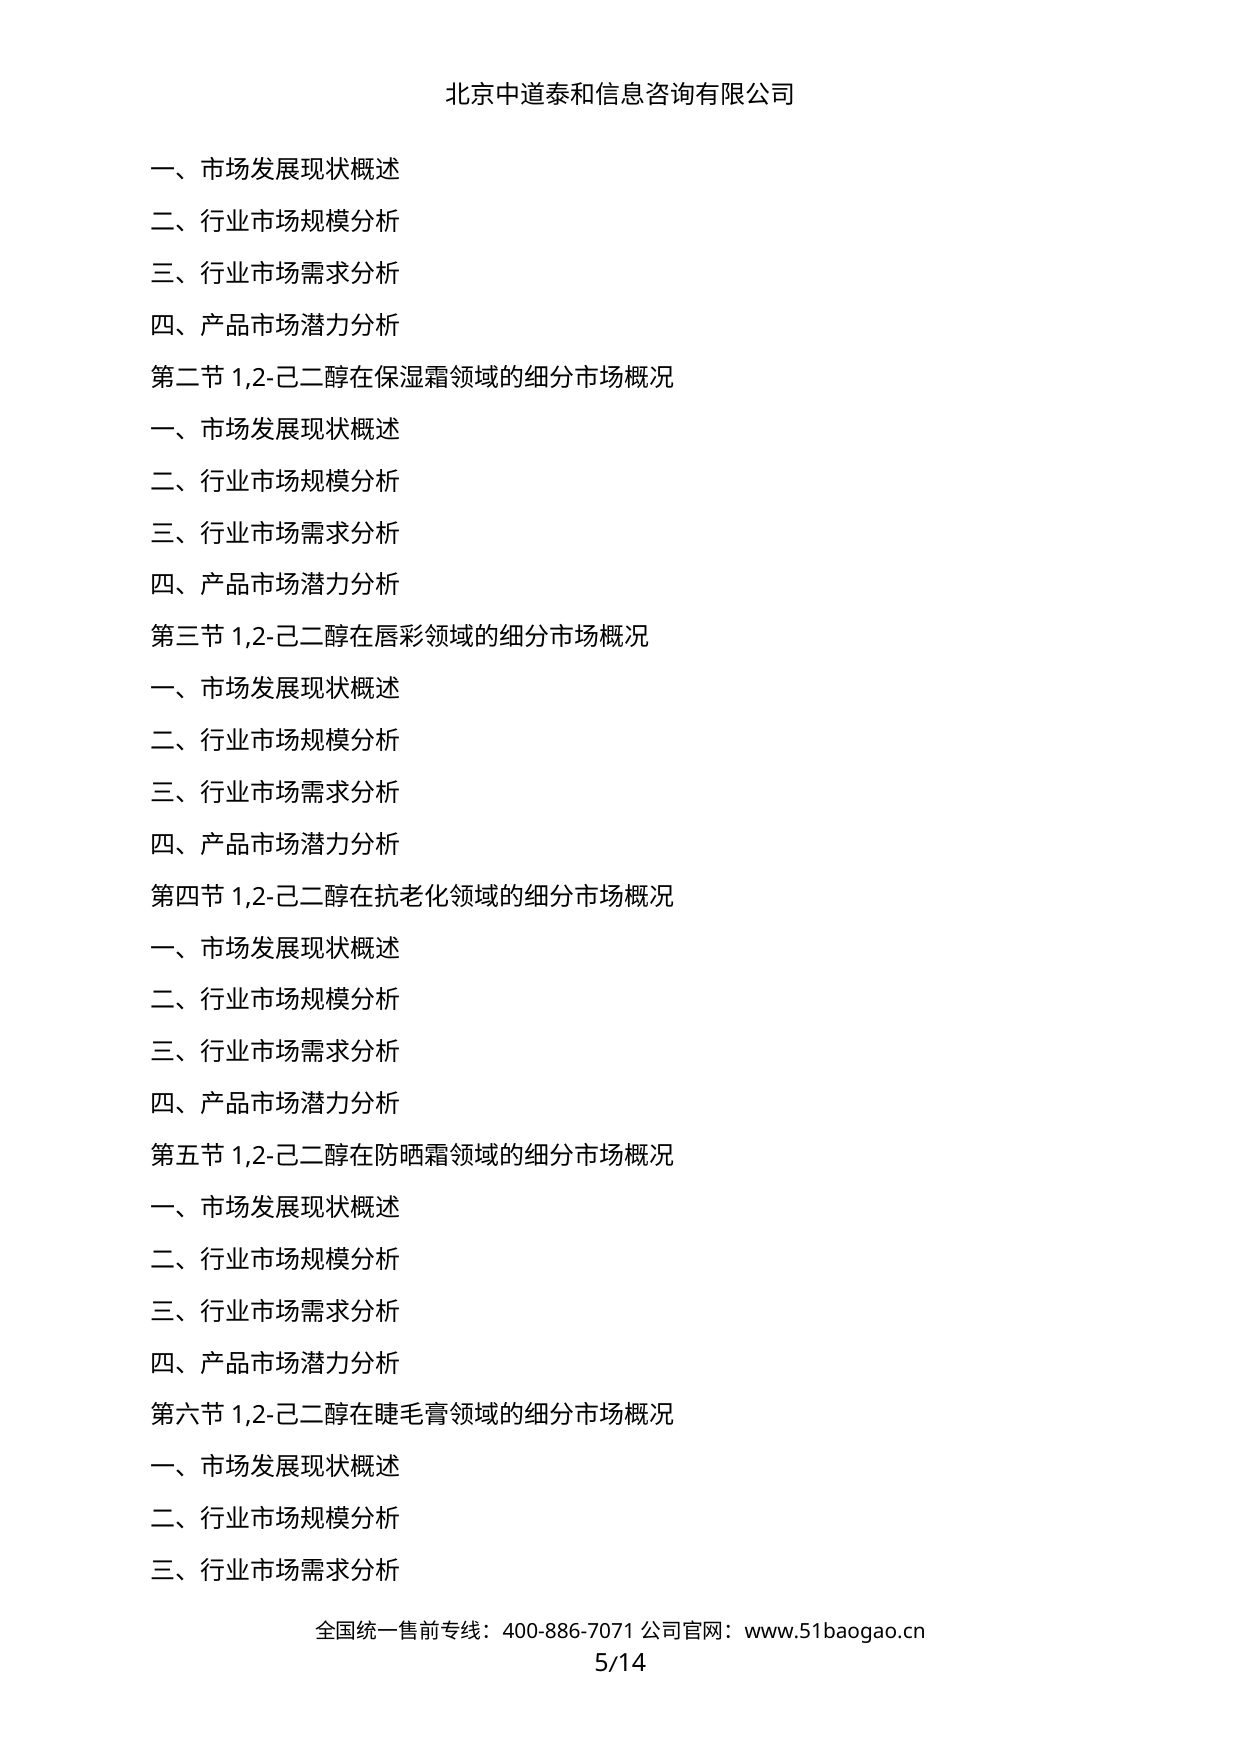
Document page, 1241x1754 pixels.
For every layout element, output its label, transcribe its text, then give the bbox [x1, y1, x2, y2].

text 二、行业市场规模分析 [150, 980, 1090, 1016]
text 四、产品市场潜力分析 [150, 1084, 1090, 1120]
text 一、市场发展现状概述 [150, 1447, 1090, 1483]
text 第五节 1,2-己二醇在防晒霜领域的细分市场概况 [150, 1136, 1090, 1172]
text 第六节 1,2-己二醇在睫毛膏领域的细分市场概况 [150, 1395, 1090, 1431]
text 二、行业市场规模分析 [150, 1239, 1090, 1276]
text 二、行业市场规模分析 [150, 721, 1090, 757]
text 三、行业市场需求分析 [150, 1551, 1090, 1587]
text 一、市场发展现状概述 [150, 409, 1090, 446]
text 一、市场发展现状概述 [150, 150, 1090, 186]
text 三、行业市场需求分析 [150, 1032, 1090, 1068]
text 一、市场发展现状概述 [150, 669, 1090, 705]
text 第三节 1,2-己二醇在唇彩领域的细分市场概况 [150, 617, 1090, 653]
text 第二节 1,2-己二醇在保湿霜领域的细分市场概况 [150, 357, 1090, 394]
text 第四节 1,2-己二醇在抗老化领域的细分市场概况 [150, 876, 1090, 912]
text 二、行业市场规模分析 [150, 461, 1090, 497]
text 一、市场发展现状概述 [150, 928, 1090, 964]
text 四、产品市场潜力分析 [150, 824, 1090, 861]
text 三、行业市场需求分析 [150, 513, 1090, 549]
text 四、产品市场潜力分析 [150, 565, 1090, 601]
text 四、产品市场潜力分析 [150, 306, 1090, 342]
text 三、行业市场需求分析 [150, 254, 1090, 290]
text 二、行业市场规模分析 [150, 1499, 1090, 1535]
text 四、产品市场潜力分析 [150, 1343, 1090, 1379]
text 一、市场发展现状概述 [150, 1187, 1090, 1224]
text 三、行业市场需求分析 [150, 772, 1090, 809]
text 二、行业市场规模分析 [150, 202, 1090, 238]
text 三、行业市场需求分析 [150, 1291, 1090, 1327]
